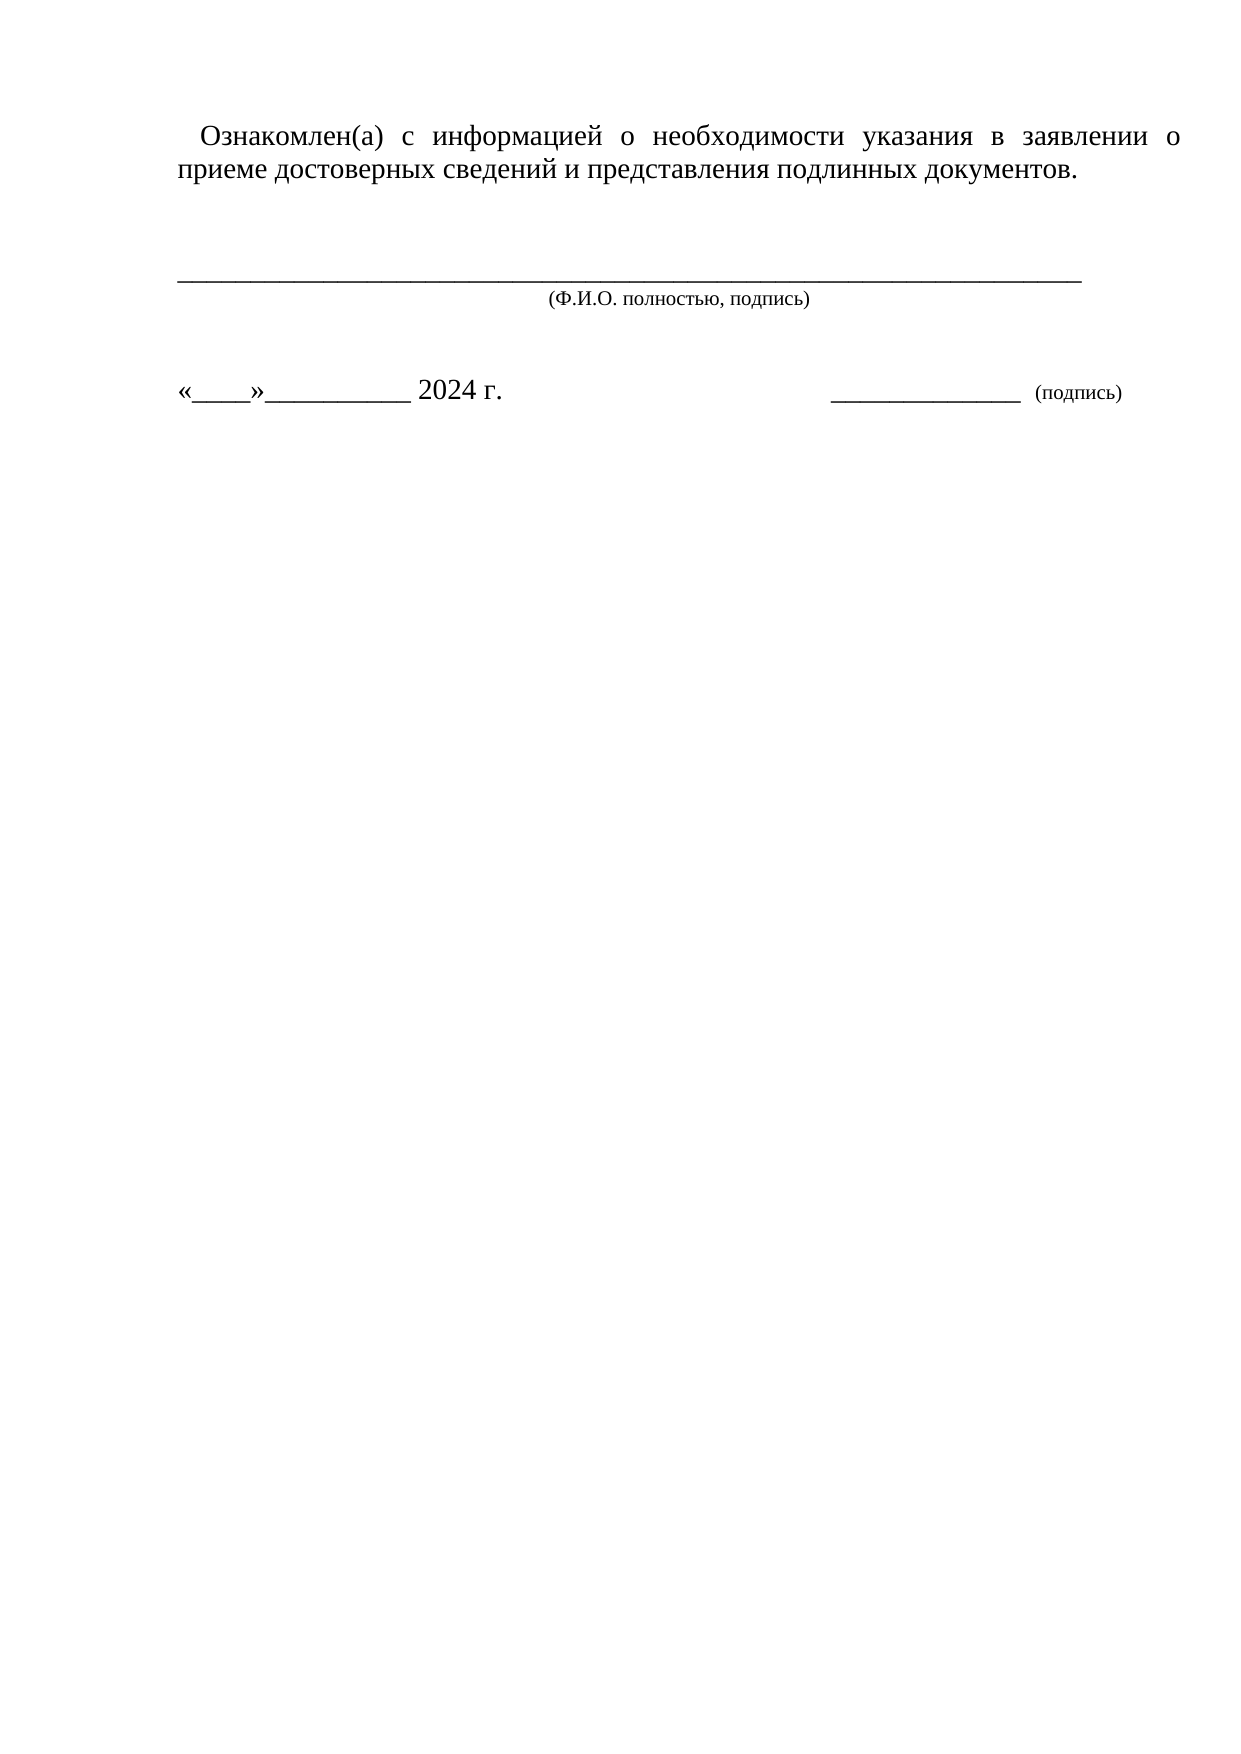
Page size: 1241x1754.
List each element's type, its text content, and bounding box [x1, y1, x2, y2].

text Ознакомлен(а) с информацией о необходимости указания в заявлении о приеме достоверных сведений и представления подлинных документов. [177, 118, 1181, 185]
text (Ф.И.О. полностью, подпись) [177, 286, 1181, 310]
text «____»__________ 2024 г. _____________ (подпись) [177, 372, 1181, 406]
text ______________________________________________________________ [177, 252, 1181, 286]
